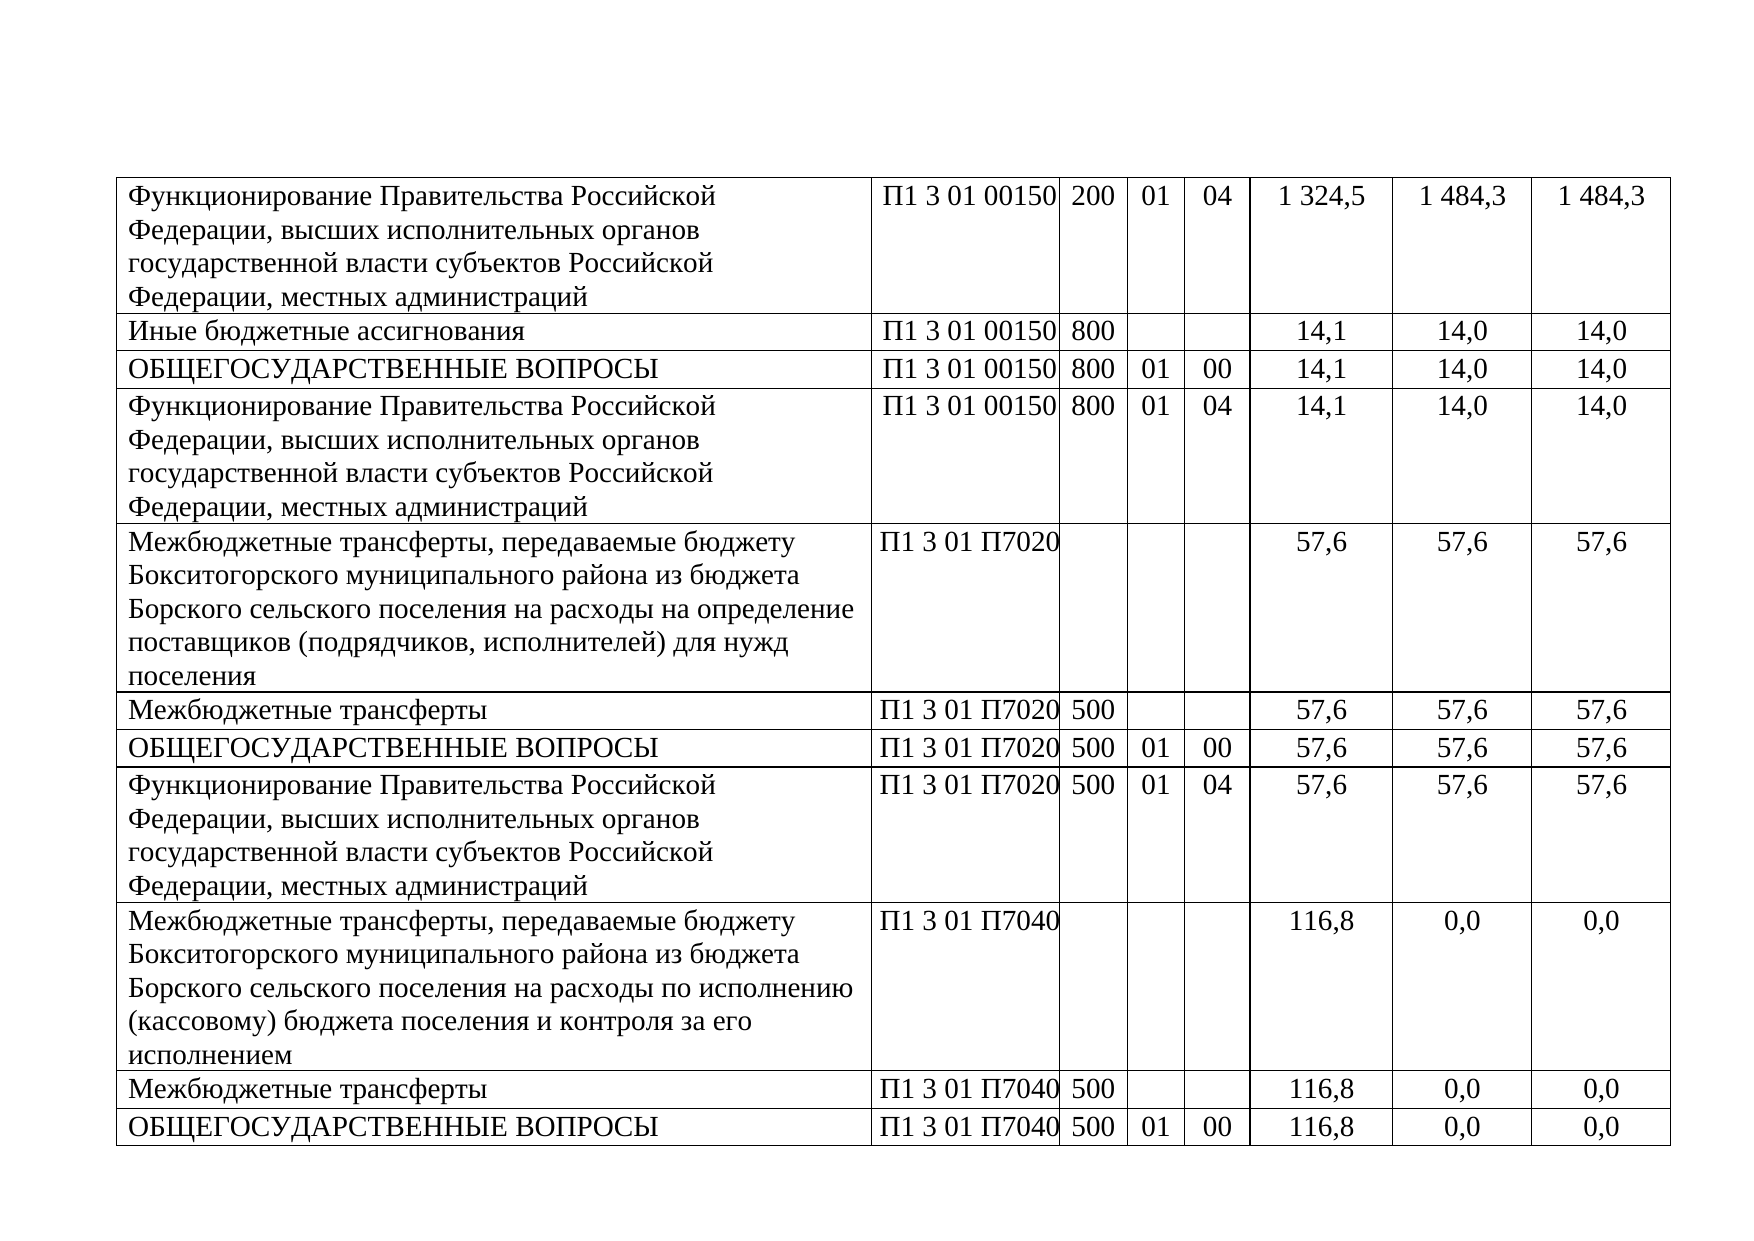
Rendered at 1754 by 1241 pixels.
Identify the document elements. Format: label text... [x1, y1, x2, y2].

table_cell П1 3 01 00150 [872, 389, 1059, 523]
table_cell ОБЩЕГОСУДАРСТВЕННЫЕ ВОПРОСЫ [117, 730, 871, 766]
table_cell 57,6 [1532, 693, 1670, 729]
table_cell [1128, 693, 1184, 729]
table_cell 00 [1185, 1109, 1249, 1145]
table_cell 500 [1060, 768, 1127, 902]
table_cell 01 [1128, 178, 1184, 312]
table_cell 01 [1128, 1109, 1184, 1145]
table_cell П1 3 01 00150 [872, 351, 1059, 387]
table_cell 04 [1185, 768, 1249, 902]
table_cell 57,6 [1532, 524, 1670, 691]
table_cell 14,0 [1532, 351, 1670, 387]
table_cell 0,0 [1532, 903, 1670, 1070]
table_cell ОБЩЕГОСУДАРСТВЕННЫЕ ВОПРОСЫ [117, 351, 871, 387]
table_cell 00 [1185, 351, 1249, 387]
table_cell 116,8 [1251, 1109, 1392, 1145]
table_cell 57,6 [1393, 693, 1531, 729]
table_cell [1128, 1071, 1184, 1108]
table_cell П1 3 01 П7020 [872, 768, 1059, 902]
table_cell [1185, 524, 1249, 691]
table_cell [1185, 314, 1249, 350]
table_cell 01 [1128, 389, 1184, 523]
table_cell 14,1 [1251, 314, 1392, 350]
table_cell 01 [1128, 730, 1184, 766]
table_cell 57,6 [1532, 730, 1670, 766]
table_cell Иные бюджетные ассигнования [117, 314, 871, 350]
table_cell 1 324,5 [1251, 178, 1392, 312]
table_cell 57,6 [1251, 730, 1392, 766]
table_cell 0,0 [1532, 1109, 1670, 1145]
table_cell Межбюджетные трансферты, передаваемые бюджету Бокситогорского муниципального района из бюджета Борского сельского поселения на расходы на определение поставщиков (подрядчиков, исполнителей) для нужд поселения [117, 524, 871, 691]
table_cell [1185, 1071, 1249, 1108]
table_cell 1 484,3 [1532, 178, 1670, 312]
table_cell 57,6 [1251, 768, 1392, 902]
table_cell [1060, 524, 1127, 691]
table_cell [1185, 693, 1249, 729]
table_cell 14,0 [1532, 314, 1670, 350]
table_cell 14,0 [1393, 351, 1531, 387]
table_cell ОБЩЕГОСУДАРСТВЕННЫЕ ВОПРОСЫ [117, 1109, 871, 1145]
table_cell 116,8 [1251, 903, 1392, 1070]
table_cell 14,0 [1393, 389, 1531, 523]
table_cell 500 [1060, 693, 1127, 729]
table_cell Межбюджетные трансферты [117, 693, 871, 729]
table_cell 0,0 [1393, 903, 1531, 1070]
table_cell [1128, 524, 1184, 691]
table_cell 14,0 [1393, 314, 1531, 350]
table_cell 57,6 [1532, 768, 1670, 902]
table_cell 800 [1060, 389, 1127, 523]
table_cell 0,0 [1393, 1071, 1531, 1108]
table_cell 00 [1185, 730, 1249, 766]
table_cell П1 3 01 П7040 [872, 1071, 1059, 1108]
table_cell [1060, 903, 1127, 1070]
table_cell 500 [1060, 1071, 1127, 1108]
table_cell П1 3 01 П7040 [872, 1109, 1059, 1145]
table_cell Межбюджетные трансферты, передаваемые бюджету Бокситогорского муниципального района из бюджета Борского сельского поселения на расходы по исполнению (кассовому) бюджета поселения и контроля за его исполнением [117, 903, 871, 1070]
table_cell Межбюджетные трансферты [117, 1071, 871, 1108]
table_cell [1128, 314, 1184, 350]
table_cell 200 [1060, 178, 1127, 312]
table_cell 1 484,3 [1393, 178, 1531, 312]
table_cell [1128, 903, 1184, 1070]
table_cell 500 [1060, 1109, 1127, 1145]
table_cell П1 3 01 00150 [872, 178, 1059, 312]
table_cell [1185, 903, 1249, 1070]
table_cell П1 3 01 П7020 [872, 524, 1059, 691]
table_cell 14,1 [1251, 351, 1392, 387]
table_cell 800 [1060, 351, 1127, 387]
table_cell П1 3 01 П7020 [872, 693, 1059, 729]
table_cell 14,1 [1251, 389, 1392, 523]
table_cell 57,6 [1251, 693, 1392, 729]
table_cell 57,6 [1393, 524, 1531, 691]
table_cell 01 [1128, 351, 1184, 387]
table_cell 0,0 [1532, 1071, 1670, 1108]
table_cell 01 [1128, 768, 1184, 902]
table_cell 04 [1185, 178, 1249, 312]
table_cell 14,0 [1532, 389, 1670, 523]
table_cell П1 3 01 П7040 [872, 903, 1059, 1070]
table_cell П1 3 01 00150 [872, 314, 1059, 350]
table_cell 0,0 [1393, 1109, 1531, 1145]
table_cell П1 3 01 П7020 [872, 730, 1059, 766]
table_cell 57,6 [1251, 524, 1392, 691]
table_cell 116,8 [1251, 1071, 1392, 1108]
table_cell 500 [1060, 730, 1127, 766]
table_cell 04 [1185, 389, 1249, 523]
table_cell 57,6 [1393, 768, 1531, 902]
table_cell 57,6 [1393, 730, 1531, 766]
table_cell 800 [1060, 314, 1127, 350]
